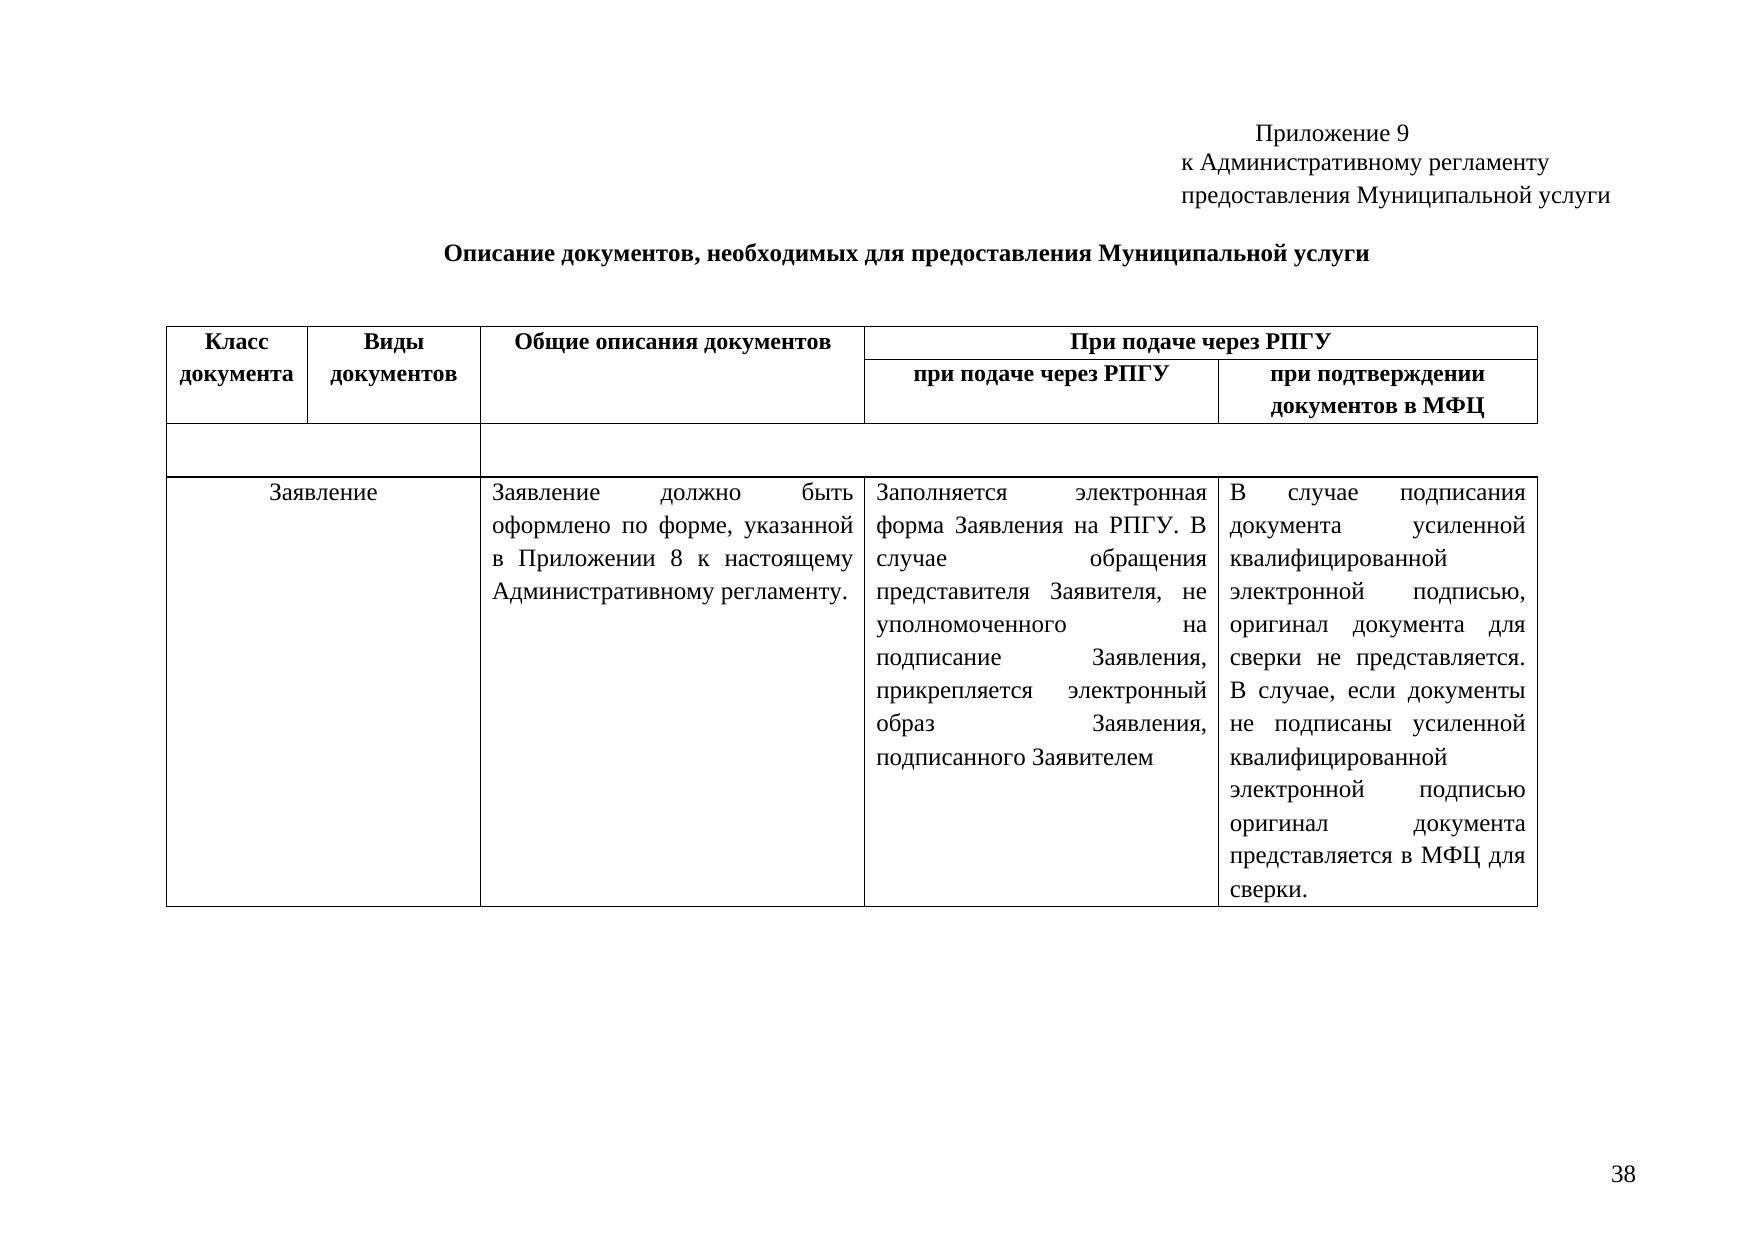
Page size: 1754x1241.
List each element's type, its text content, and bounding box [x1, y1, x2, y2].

table_cell [167, 424, 480, 476]
text к Административному регламенту предоставления Муниципальной услуги [1181, 147, 1636, 209]
table_cell при подаче через РПГУ [865, 360, 1218, 423]
table_header Общие описания документов [481, 327, 864, 423]
table_header Виды документов [308, 327, 480, 423]
subtitle Описание документов, необходимых для предоставления Муниципальной услуги [177, 238, 1636, 267]
table_cell В случае подписания документа усиленной квалифицированной электронной подписью, оригинал документа для сверки не представляется. В случае, если документы не подписаны усиленной квалифицированной электронной подписью оригинал документа представляется в МФЦ для сверки. [1219, 478, 1537, 906]
table_cell Заявление [167, 478, 480, 906]
subtitle Приложение 9 [1181, 118, 1636, 147]
table_header При подаче через РПГУ [865, 327, 1537, 358]
table_cell при подтверждении документов в МФЦ [1219, 360, 1537, 423]
table_cell Заявление должно быть оформлено по форме, указанной в Приложении 8 к настоящему Административному регламенту. [481, 478, 864, 906]
table_cell Заполняется электронная форма Заявления на РПГУ. В случае обращения представителя Заявителя, не уполномоченного на подписание Заявления, прикрепляется электронный образ Заявления, подписанного Заявителем [865, 478, 1218, 906]
table_header Класс документа [167, 327, 307, 423]
